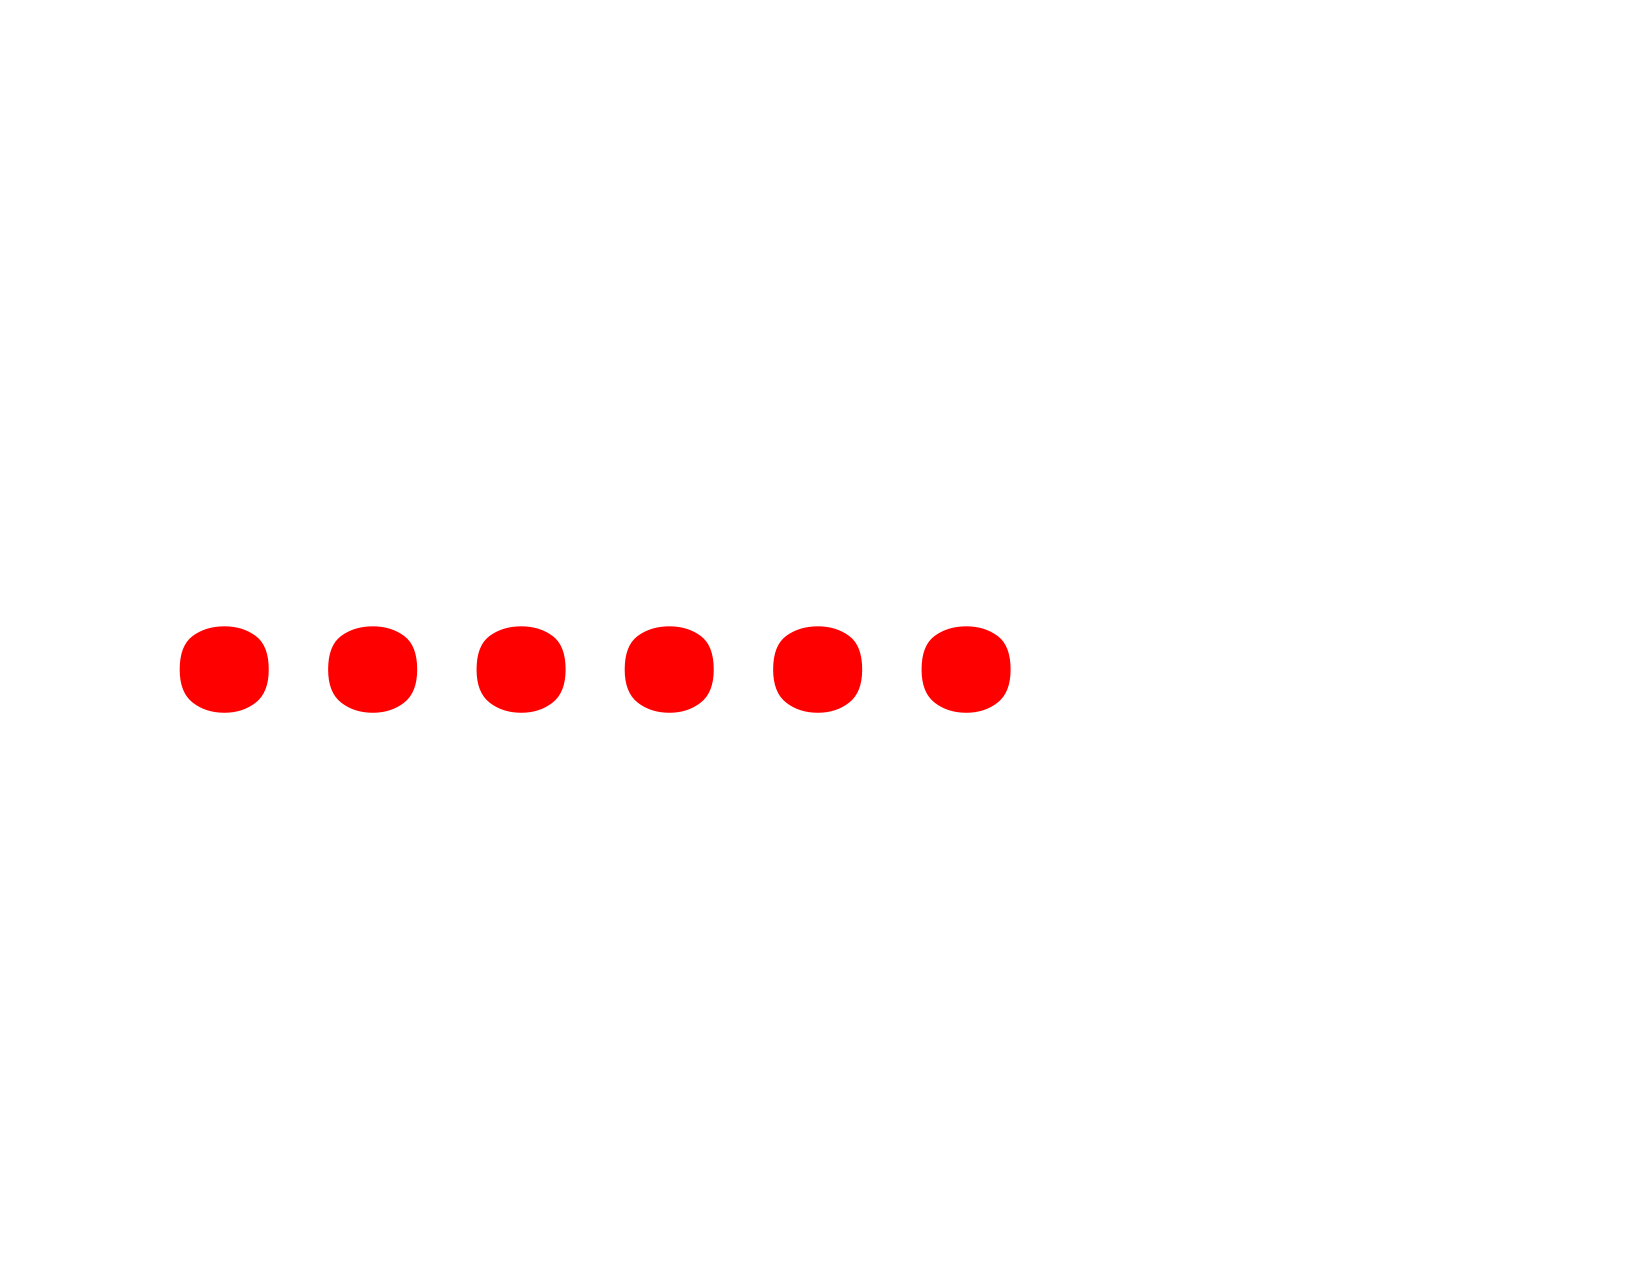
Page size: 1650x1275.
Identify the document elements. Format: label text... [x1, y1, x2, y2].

text ………and……are similar because………………and………are different because…… [150, 150, 1500, 859]
